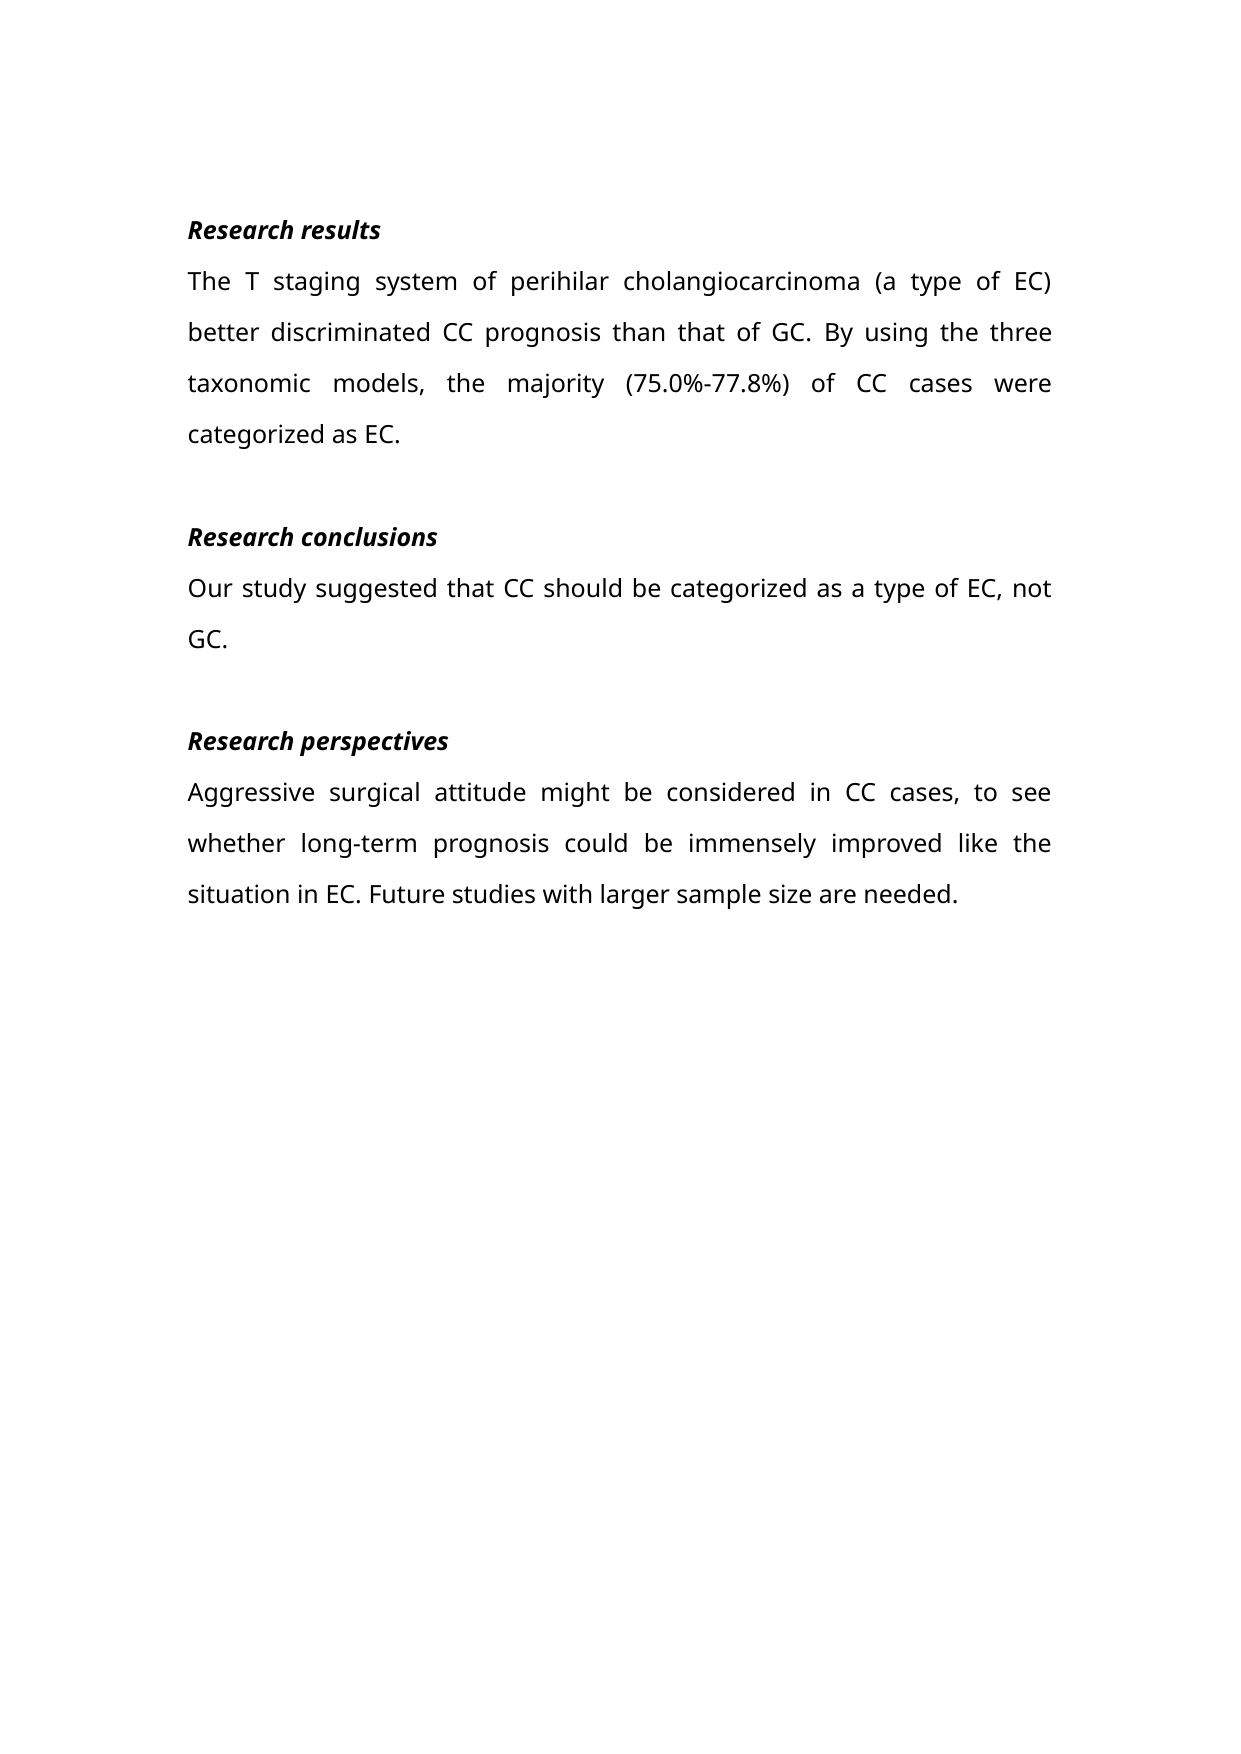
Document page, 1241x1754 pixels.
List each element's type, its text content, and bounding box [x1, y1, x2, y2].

list Research conclusions [187, 519, 1053, 553]
list Our study suggested that CC should be categorized as a type of EC, not GC. [187, 570, 1053, 655]
list Research perspectives [187, 723, 1053, 757]
text Aggressive surgical attitude might be considered in CC cases, to see whether long-term prognosis could be immensely improved like the situation in EC. Future studies with larger sample size are needed. [187, 801, 1053, 911]
list The T staging system of perihilar cholangiocarcinoma (a type of EC) better discriminated CC prognosis than that of GC. By using the three taxonomic models, the majority (75.0%-77.8%) of CC cases were categorized as EC. [187, 274, 1053, 451]
list Research results [187, 213, 1053, 247]
